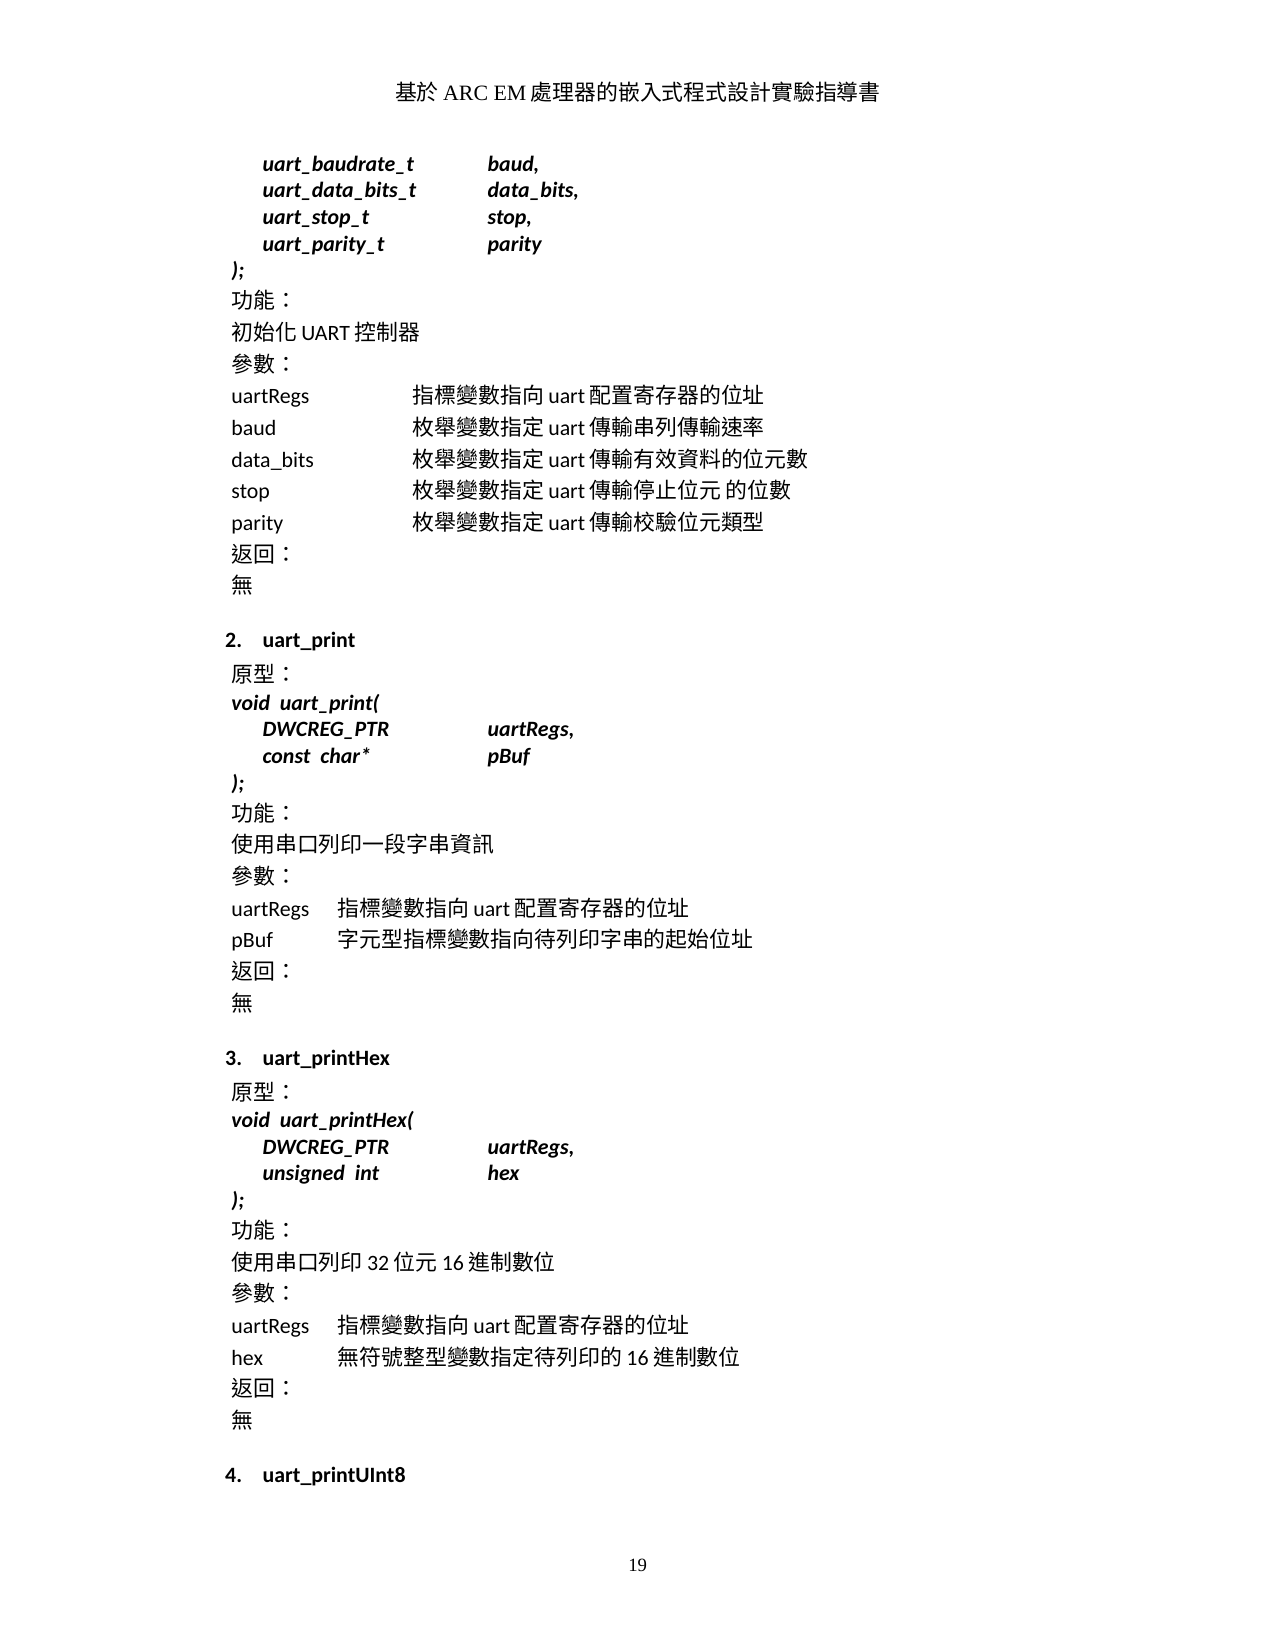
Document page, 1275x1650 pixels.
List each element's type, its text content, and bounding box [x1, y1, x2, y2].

list uart_print [225, 627, 1087, 653]
list parity 枚舉變數指定uart傳輸校驗位元類型 [187, 505, 1087, 537]
list 功能： [187, 796, 1087, 827]
list DWCREG_PTR uartRegs, [187, 716, 1087, 742]
list DWCREG_PTR uartRegs, [187, 1133, 1087, 1159]
list void uart_print( [187, 689, 1087, 716]
list 參數： [187, 1276, 1087, 1308]
list 功能： [187, 283, 1087, 315]
list 初始化UART控制器 [187, 315, 1087, 347]
list ); [187, 1186, 1087, 1213]
list const char* pBuf [187, 742, 1087, 769]
list 原型： [187, 657, 1087, 689]
list 功能： [187, 1213, 1087, 1244]
list 返回： [187, 1371, 1087, 1403]
list ); [187, 257, 1087, 283]
list 使用串口列印32位元16進制數位 [187, 1244, 1087, 1276]
list 返回： [187, 537, 1087, 568]
list 參數： [187, 347, 1087, 378]
list uart_baudrate_t baud, [187, 150, 1087, 177]
list pBuf 字元型指標變數指向待列印字串的起始位址 [187, 922, 1087, 954]
list void uart_printHex( [187, 1106, 1087, 1133]
list 無 [187, 1403, 1087, 1434]
list 返回： [187, 954, 1087, 986]
list uart_parity_t parity [187, 230, 1087, 257]
list unsigned int hex [187, 1159, 1087, 1186]
list data_bits 枚舉變數指定uart傳輸有效資料的位元數 [187, 442, 1087, 473]
list 原型： [187, 1074, 1087, 1106]
list uart_stop_t stop, [187, 203, 1087, 230]
list uart_printHex [225, 1044, 1087, 1071]
list stop 枚舉變數指定uart傳輸停止位元 的位數 [187, 473, 1087, 505]
list hex 無符號整型變數指定待列印的16進制數位 [187, 1339, 1087, 1371]
list 使用串口列印一段字串資訊 [187, 827, 1087, 859]
list uartRegs 指標變數指向uart配置寄存器的位址 [187, 891, 1087, 922]
list 無 [187, 986, 1087, 1017]
list uartRegs 指標變數指向uart配置寄存器的位址 [187, 378, 1087, 410]
list uart_printUInt8 [225, 1461, 1087, 1488]
list baud 枚舉變數指定uart傳輸串列傳輸速率 [187, 410, 1087, 442]
list uart_data_bits_t data_bits, [187, 177, 1087, 203]
list 無 [187, 568, 1087, 600]
list uartRegs 指標變數指向uart配置寄存器的位址 [187, 1308, 1087, 1339]
list ); [187, 769, 1087, 796]
list 參數： [187, 859, 1087, 891]
